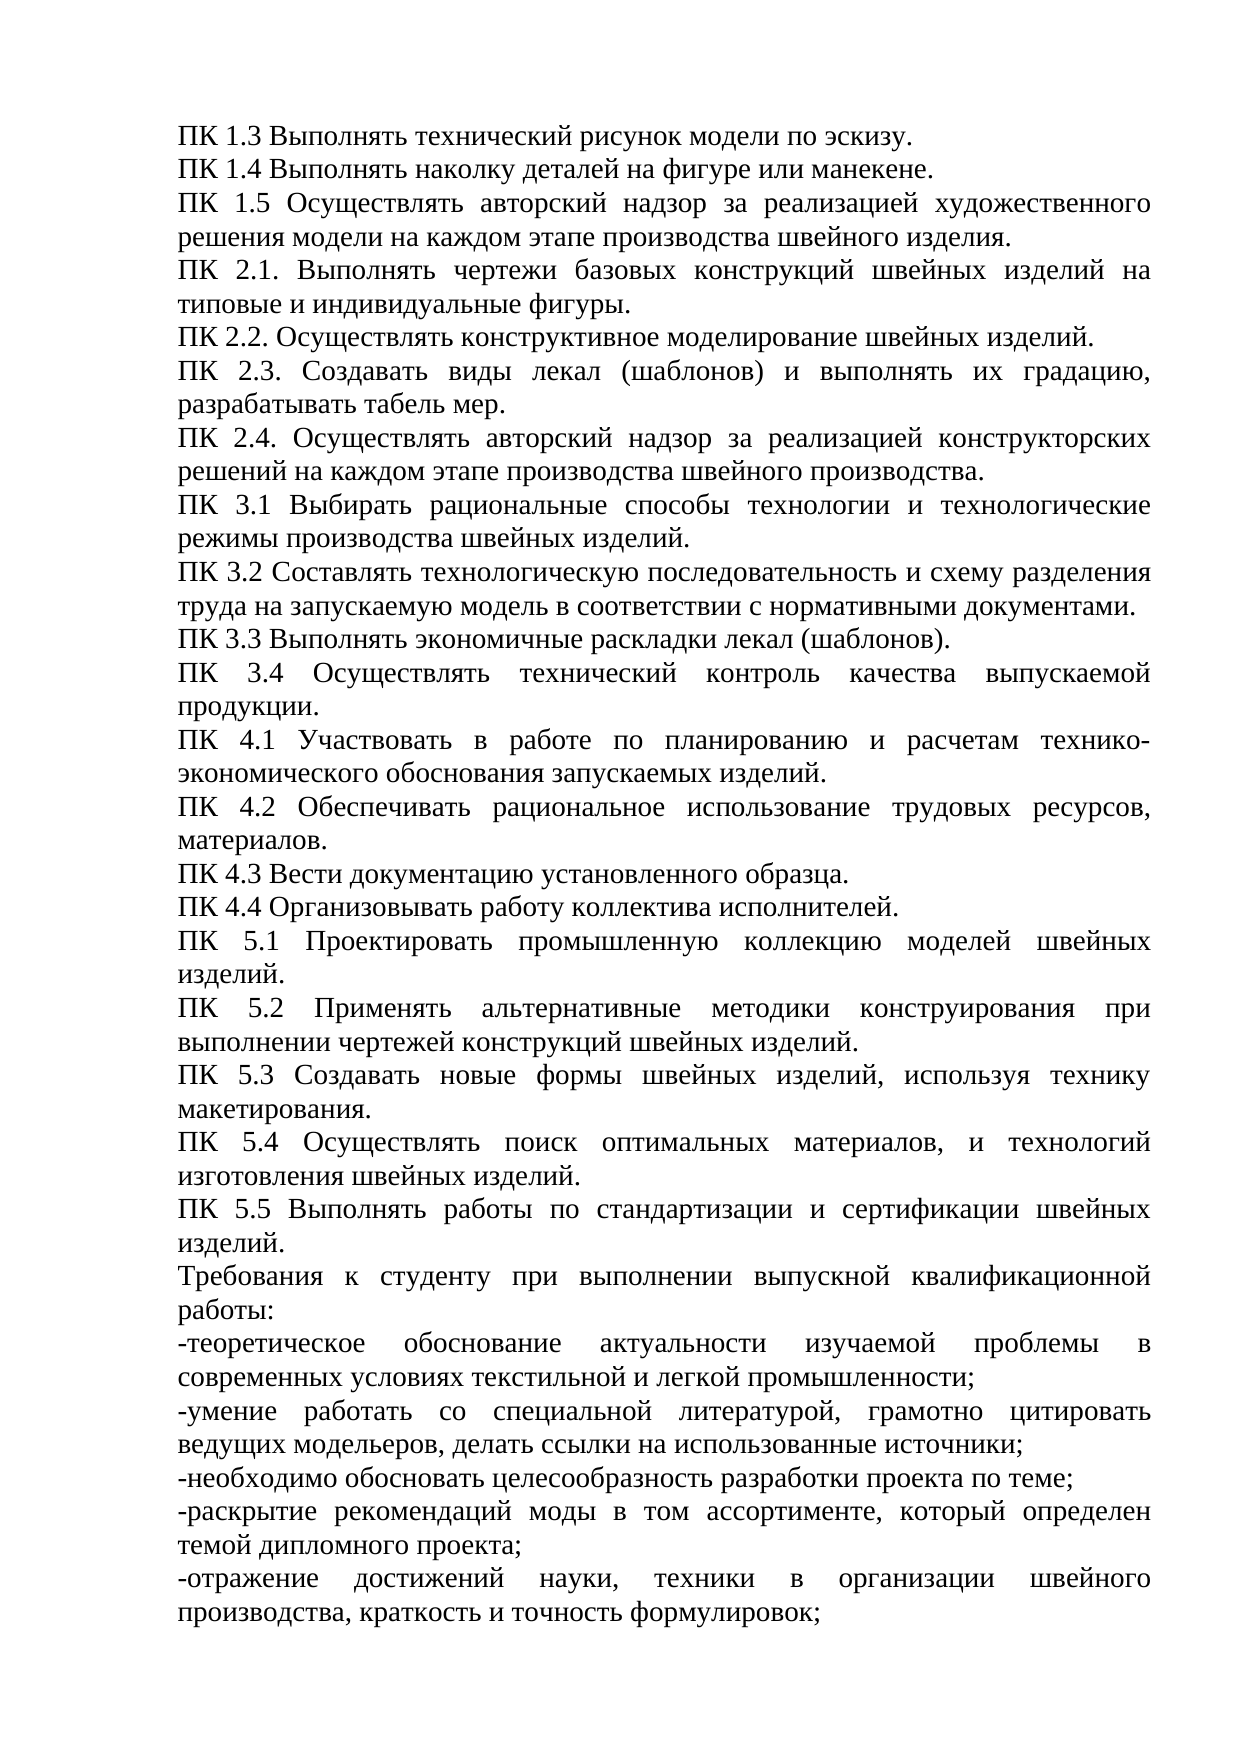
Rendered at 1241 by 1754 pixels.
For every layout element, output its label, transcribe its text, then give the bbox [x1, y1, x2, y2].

text ПК 5.5 Выполнять работы по стандартизации и сертификации швейных изделий. [177, 1191, 1152, 1258]
text ПК 2.3. Создавать виды лекал (шаблонов) и выполнять их градацию, разрабатывать табель мер. [177, 353, 1152, 420]
text ПК 5.1 Проектировать промышленную коллекцию моделей швейных изделий. [177, 923, 1152, 990]
text -необходимо обосновать целесообразность разработки проекта по теме; [177, 1460, 1152, 1493]
text ПК 5.2 Применять альтернативные методики конструирования при выполнении чертежей конструкций швейных изделий. [177, 990, 1152, 1057]
text Требования к студенту при выполнении выпускной квалификационной работы: [177, 1258, 1152, 1326]
text ПК 4.2 Обеспечивать рациональное использование трудовых ресурсов, материалов. [177, 789, 1152, 856]
text ПК 4.3 Вести документацию установленного образца. [177, 856, 1152, 889]
text ПК 2.1. Выполнять чертежи базовых конструкций швейных изделий на типовые и индивидуальные фигуры. [177, 252, 1152, 319]
text ПК 3.4 Осуществлять технический контроль качества выпускаемой продукции. [177, 655, 1152, 722]
text ПК 5.4 Осуществлять поиск оптимальных материалов, и технологий изготовления швейных изделий. [177, 1124, 1152, 1191]
text ПК 1.5 Осуществлять авторский надзор за реализацией художественного решения модели на каждом этапе производства швейного изделия. [177, 185, 1152, 252]
text ПК 4.4 Организовывать работу коллектива исполнителей. [177, 889, 1152, 923]
text ПК 4.1 Участвовать в работе по планированию и расчетам технико- экономического обоснования запускаемых изделий. [177, 722, 1152, 789]
text -теоретическое обоснование актуальности изучаемой проблемы в современных условиях текстильной и легкой промышленности; [177, 1326, 1152, 1393]
text ПК 3.3 Выполнять экономичные раскладки лекал (шаблонов). [177, 621, 1152, 655]
text -раскрытие рекомендаций моды в том ассортименте, который определен темой дипломного проекта; [177, 1493, 1152, 1560]
text ПК 2.2. Осуществлять конструктивное моделирование швейных изделий. [177, 319, 1152, 353]
text ПК 3.2 Составлять технологическую последовательность и схему разделения труда на запускаемую модель в соответствии с нормативными документами. [177, 554, 1152, 621]
text ПК 1.4 Выполнять наколку деталей на фигуре или манекене. [177, 152, 1152, 185]
text ПК 1.3 Выполнять технический рисунок модели по эскизу. [177, 118, 1152, 152]
text -отражение достижений науки, техники в организации швейного производства, краткость и точность формулировок; [177, 1560, 1152, 1627]
text -умение работать со специальной литературой, грамотно цитировать ведущих модельеров, делать ссылки на использованные источники; [177, 1393, 1152, 1460]
text ПК 2.4. Осуществлять авторский надзор за реализацией конструкторских решений на каждом этапе производства швейного производства. [177, 420, 1152, 487]
text ПК 5.3 Создавать новые формы швейных изделий, используя технику макетирования. [177, 1057, 1152, 1124]
text ПК 3.1 Выбирать рациональные способы технологии и технологические режимы производства швейных изделий. [177, 487, 1152, 554]
